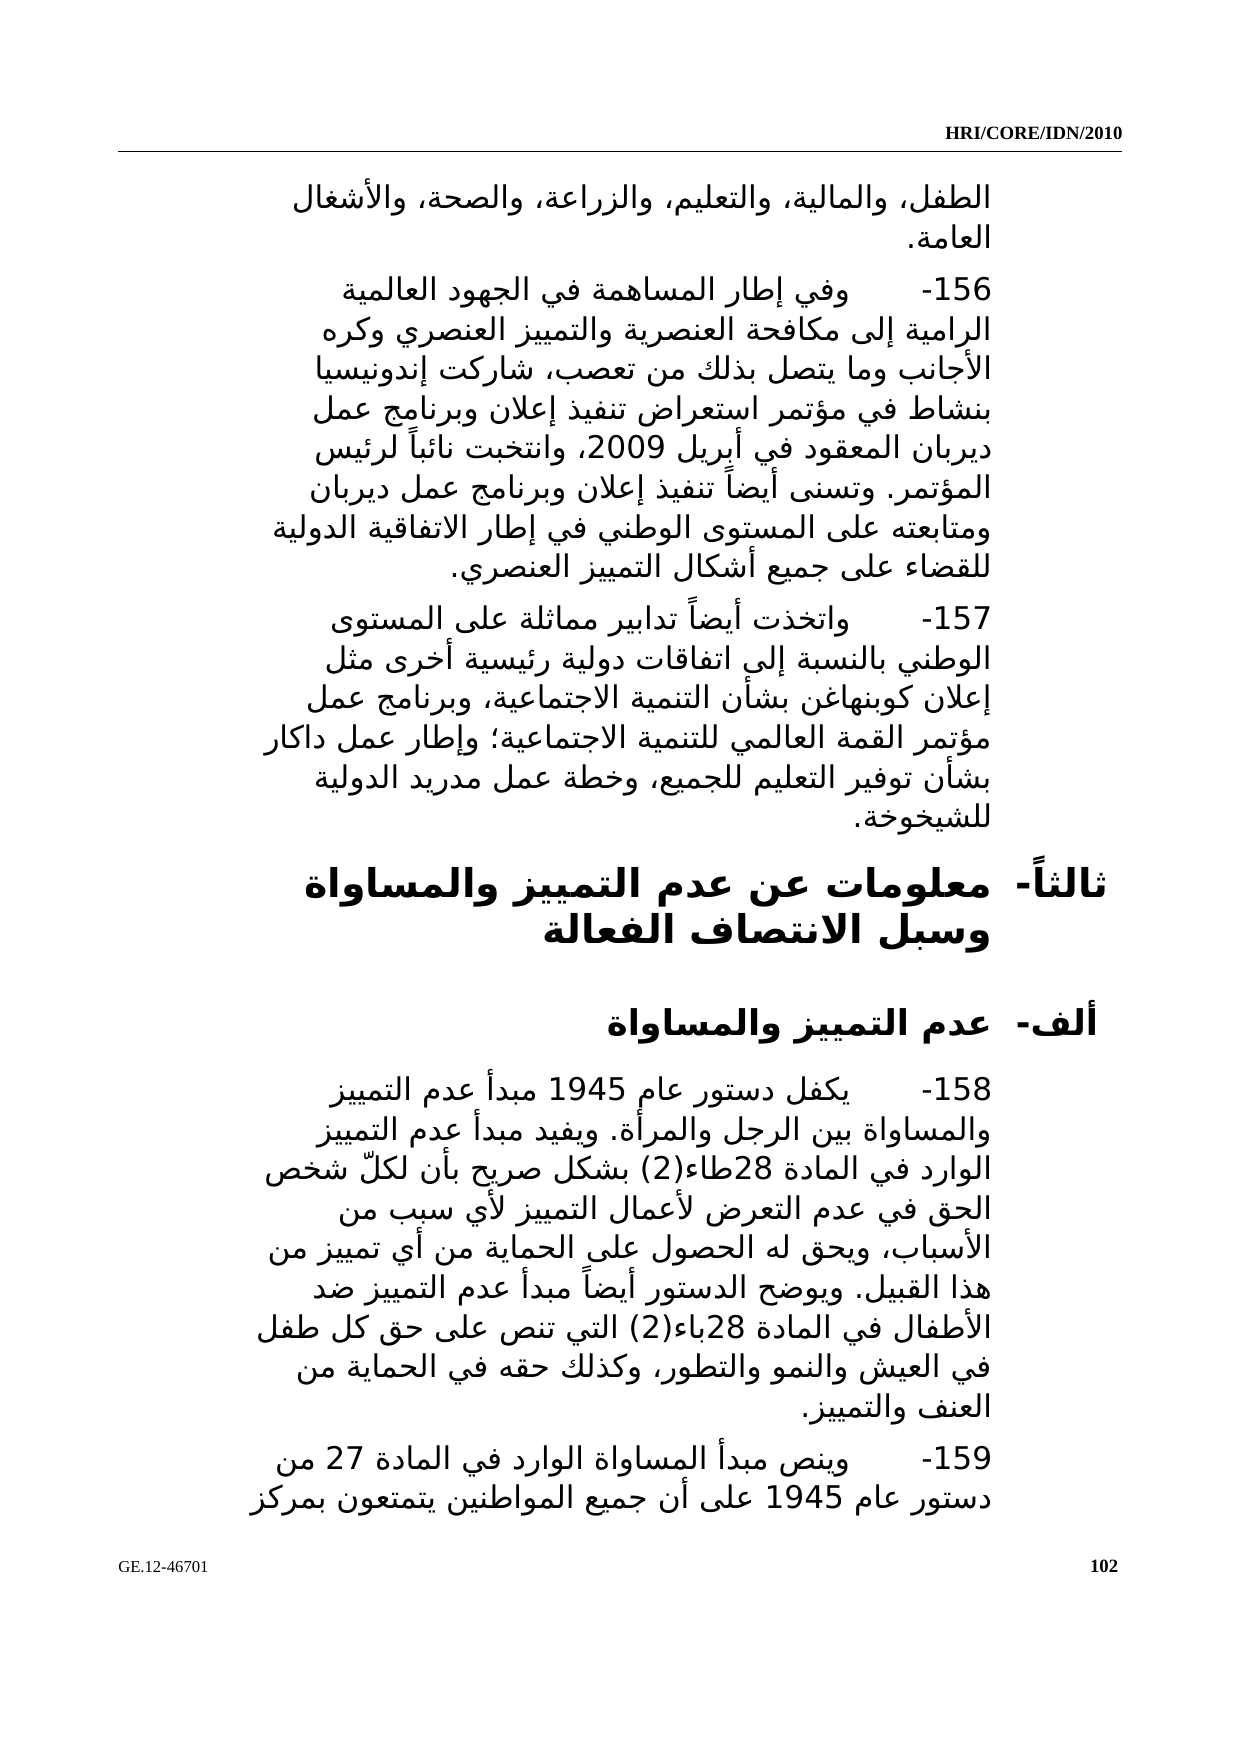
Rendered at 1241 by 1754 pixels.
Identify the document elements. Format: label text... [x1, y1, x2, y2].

text ألف- عدم التمييز والمساواة [248, 1002, 1122, 1044]
text 157- واتخذت أيضاً تدابير مماثلة على المستوى الوطني بالنسبة إلى اتفاقات دولية رئيسية أخرى مثل إعلان كوبنهاغن بشأن التنمية الاجتماعية، وبرنامج عمل مؤتمر القمة العالمي للتنمية الاجتماعية؛ وإطار عمل داكار بشأن توفير التعليم للجميع، وخطة عمل مدريد الدولية للشيخوخة. [248, 598, 992, 836]
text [248, 177, 992, 256]
text 156- وفي إطار المساهمة في الجهود العالمية الرامية إلى مكافحة العنصرية والتمييز العنصري وكره الأجانب وما يتصل بذلك من تعصب، شاركت إندونيسيا بنشاط في مؤتمر استعراض تنفيذ إعلان وبرنامج عمل ديربان المعقود في أبريل 2009، وانتخبت نائباً لرئيس المؤتمر. وتسنى أيضاً تنفيذ إعلان وبرنامج عمل ديربان ومتابعته على المستوى الوطني في إطار الاتفاقية الدولية للقضاء على جميع أشكال التمييز العنصري. [248, 269, 992, 586]
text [248, 1438, 992, 1517]
text ثالثاً- معلومات عن عدم التمييز والمساواة وسبل الانتصاف الفعالة [248, 861, 1122, 952]
text 158- يكفل دستور عام 1945 مبدأ عدم التمييز والمساواة بين الرجل والمرأة. ويفيد مبدأ عدم التمييز الوارد في المادة 28طاء(2) بشكل صريح بأن لكلّ شخص الحق في عدم التعرض لأعمال التمييز لأي سبب من الأسباب، ويحق له الحصول على الحماية من أي تمييز من هذا القبيل. ويوضح الدستور أيضاً مبدأ عدم التمييز ضد الأطفال في المادة 28باء(2) التي تنص على حق كل طفل في العيش والنمو والتطور، وكذلك حقه في الحماية من العنف والتمييز. [248, 1069, 992, 1425]
